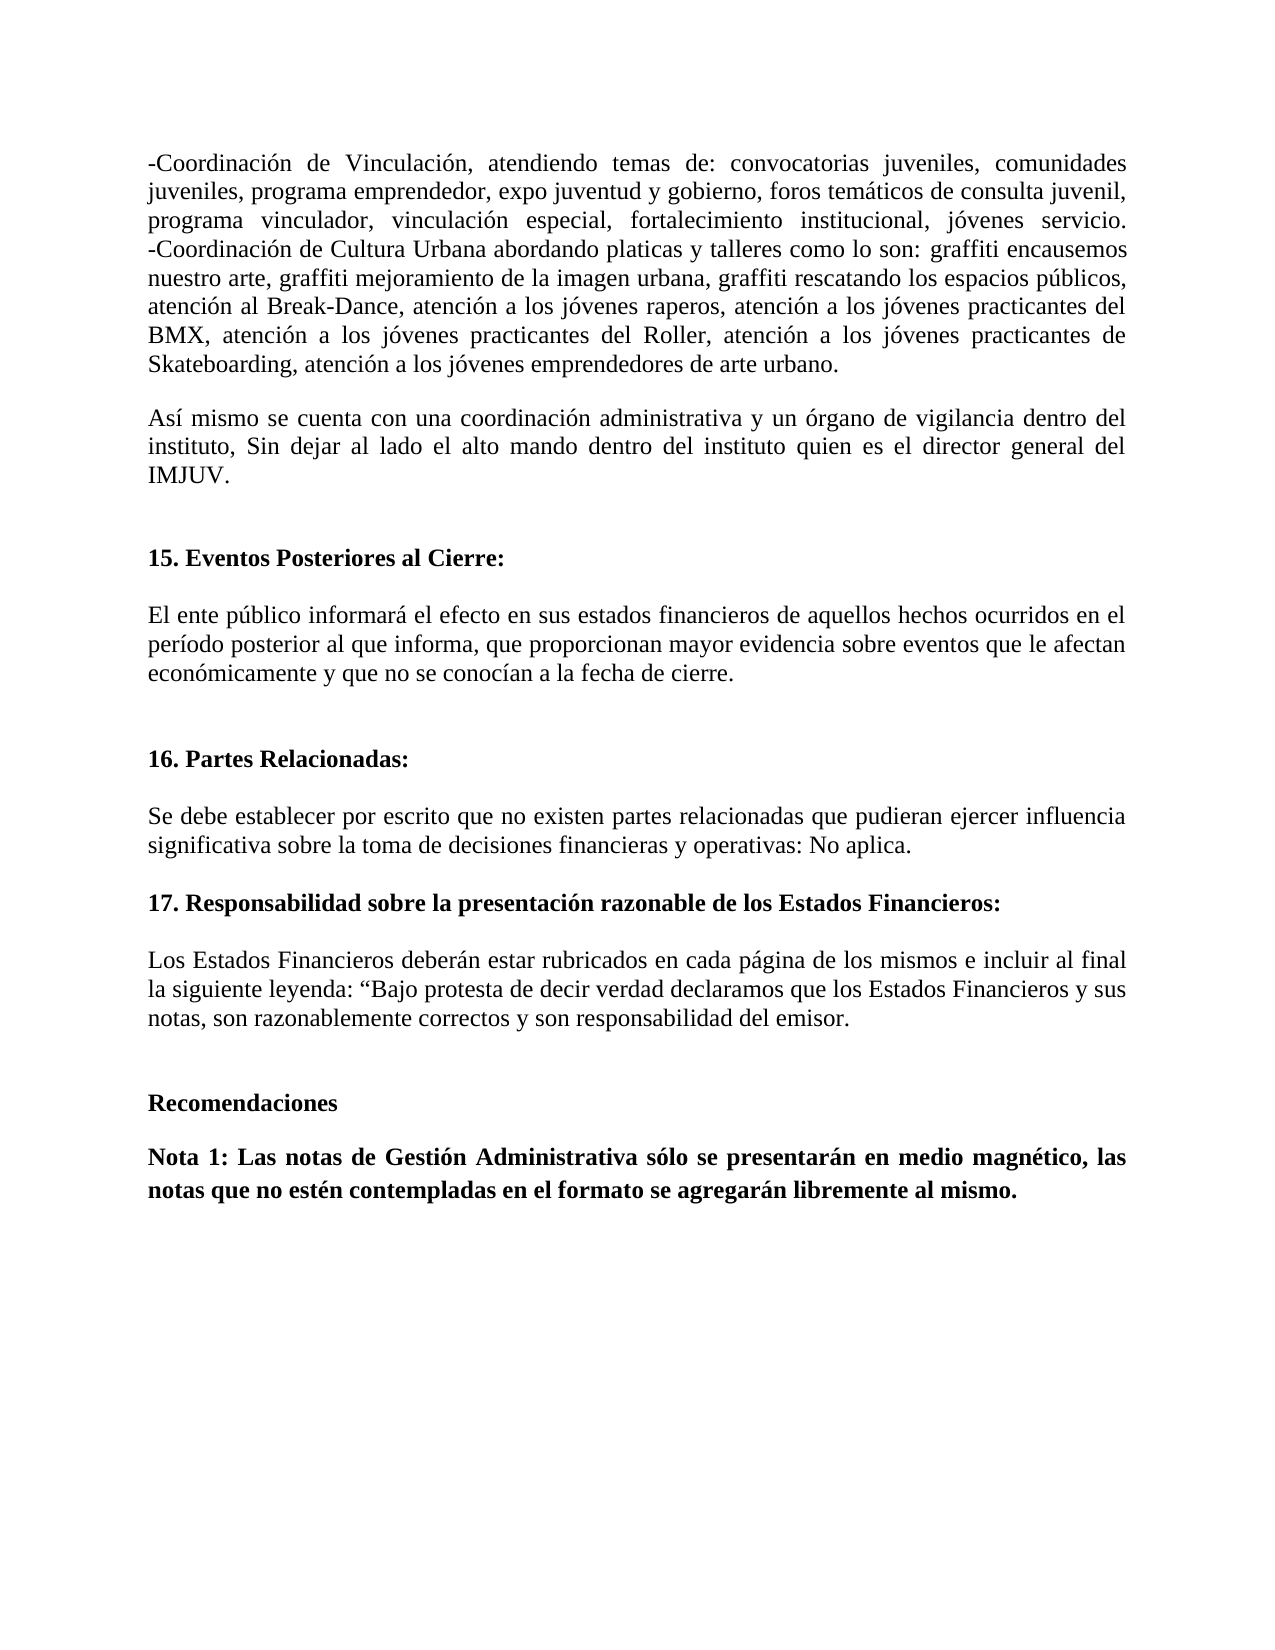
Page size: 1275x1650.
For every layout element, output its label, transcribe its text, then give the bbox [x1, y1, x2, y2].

text Así mismo se cuenta con una coordinación administrativa y un órgano de vigilancia dentro del instituto, Sin dejar al lado el alto mando dentro del instituto quien es el director general del IMJUV. [148, 403, 1127, 489]
text Se debe establecer por escrito que no existen partes relacionadas que pudieran ejercer influencia significativa sobre la toma de decisiones financieras y operativas: No aplica. [148, 801, 1127, 859]
text Recomendaciones [148, 1088, 1127, 1117]
text El ente público informará el efecto en sus estados financieros de aquellos hechos ocurridos en el período posterior al que informa, que proporcionan mayor evidencia sobre eventos que le afectan económicamente y que no se conocían a la fecha de cierre. [148, 600, 1127, 715]
text 17. Responsabilidad sobre la presentación razonable de los Estados Financieros: [148, 888, 1127, 916]
text 15. Eventos Posteriores al Cierre: [148, 543, 1127, 571]
text 16. Partes Relacionadas: [148, 744, 1127, 773]
text Los Estados Financieros deberán estar rubricados en cada página de los mismos e incluir al final la siguiente leyenda: “Bajo protesta de decir verdad declaramos que los Estados Financieros y sus notas, son razonablemente correctos y son responsabilidad del emisor. [148, 945, 1127, 1031]
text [148, 148, 1127, 378]
text Nota 1: Las notas de Gestión Administrativa sólo se presentarán en medio magnético, las notas que no estén contempladas en el formato se agregarán libremente al mismo. [148, 1142, 1127, 1204]
